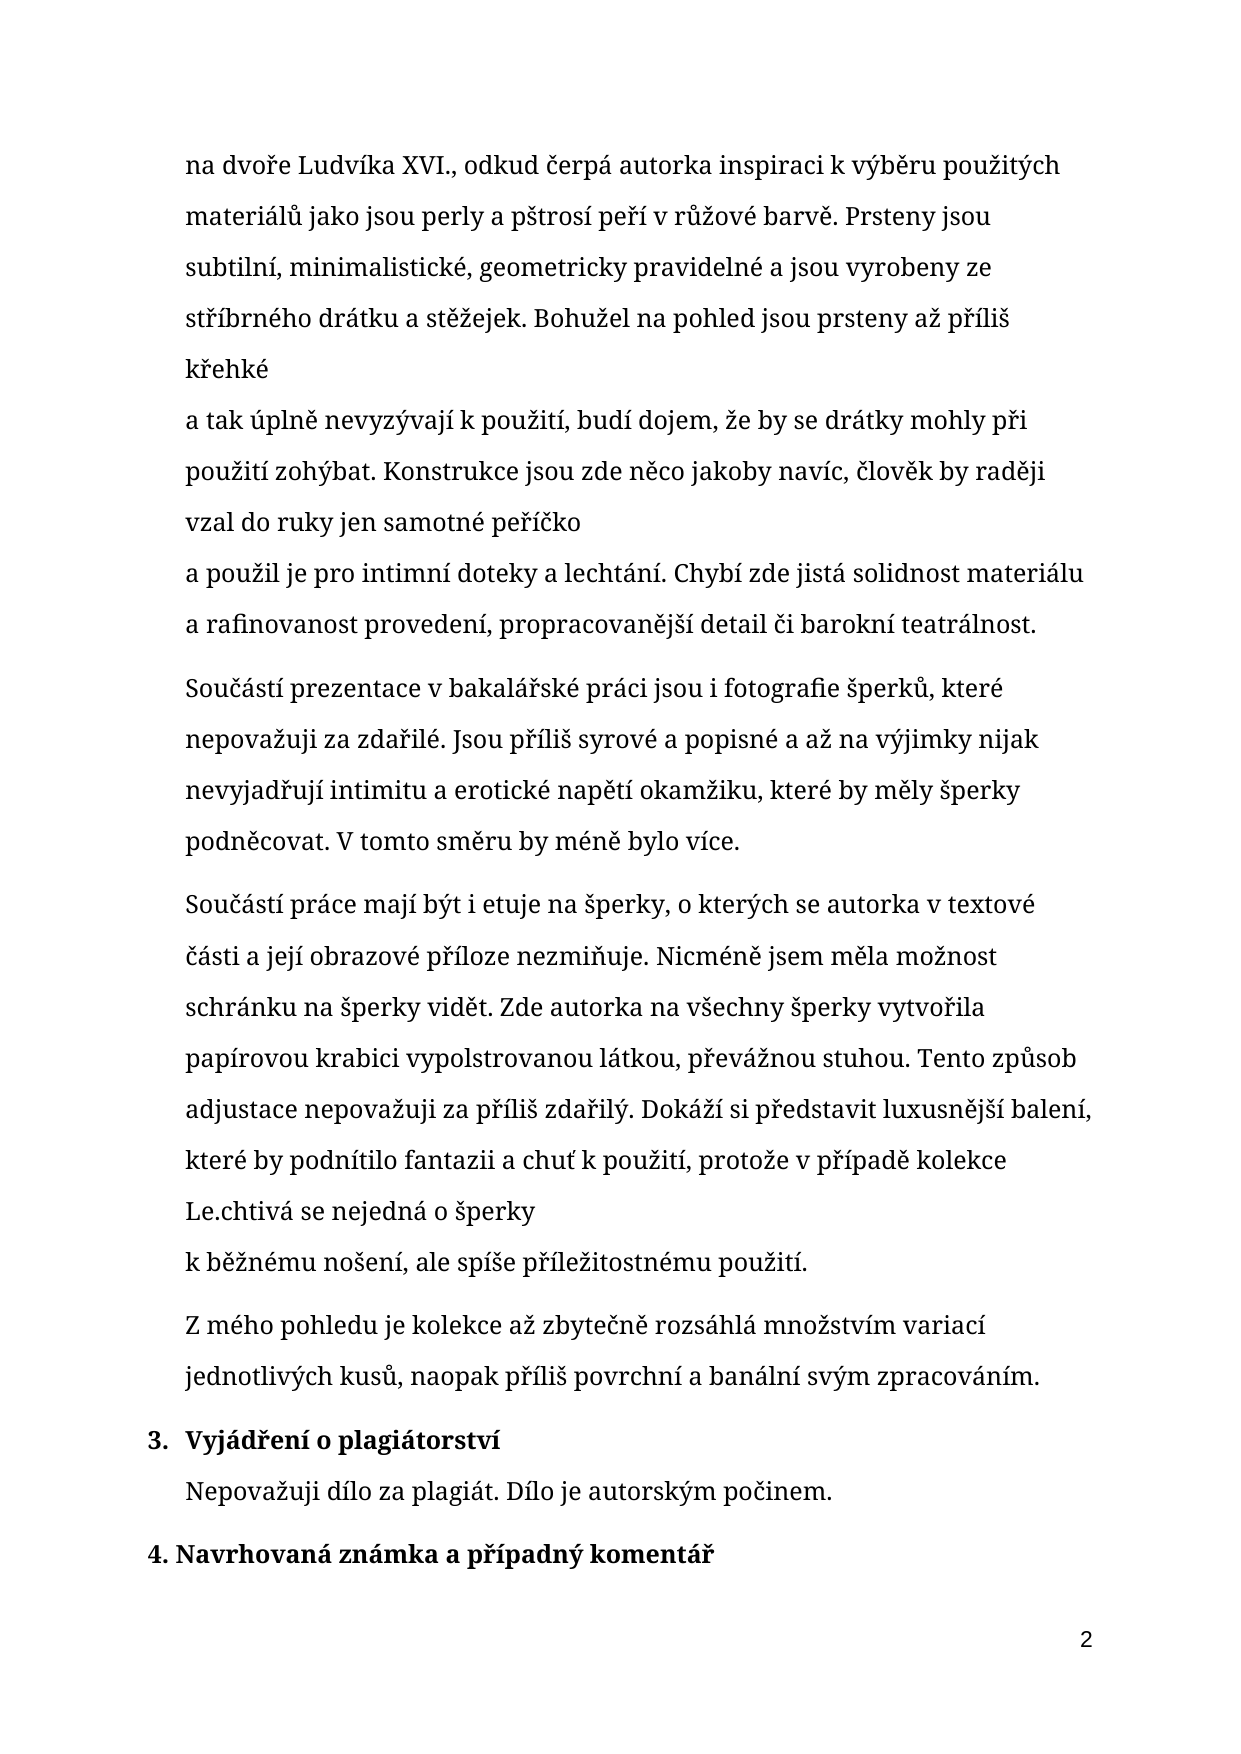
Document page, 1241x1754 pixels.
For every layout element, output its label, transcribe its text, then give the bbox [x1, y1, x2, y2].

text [185, 148, 1093, 641]
text Nepovažuji dílo za plagiát. Dílo je autorským počinem. [185, 1474, 1093, 1508]
list Vyjádření o plagiátorství [148, 1423, 1093, 1457]
text Součástí práce mají být i etuje na šperky, o kterých se autorka v textové části a její obrazové příloze nezmiňuje. Nicméně jsem měla možnost schránku na šperky vidět. Zde autorka na všechny šperky vytvořila papírovou krabici vypolstrovanou látkou, převážnou stuhou. Tento způsob adjustace nepovažuji za příliš zdařilý. Dokáží si představit luxusnější balení, které by podnítilo fantazii a chuť k použití, protože v případě kolekce Le.chtivá se nejedná o šperky k běžnému nošení, ale spíše příležitostnému použití. [185, 887, 1093, 1278]
text Z mého pohledu je kolekce až zbytečně rozsáhlá množstvím variací jednotlivých kusů, naopak příliš povrchní a banální svým zpracováním. [185, 1308, 1093, 1393]
text 4. Navrhovaná známka a případný komentář [148, 1537, 1093, 1571]
text Součástí prezentace v bakalářské práci jsou i fotografie šperků, které nepovažuji za zdařilé. Jsou příliš syrové a popisné a až na výjimky nijak nevyjadřují intimitu a erotické napětí okamžiku, které by měly šperky podněcovat. V tomto směru by méně bylo více. [185, 671, 1093, 858]
